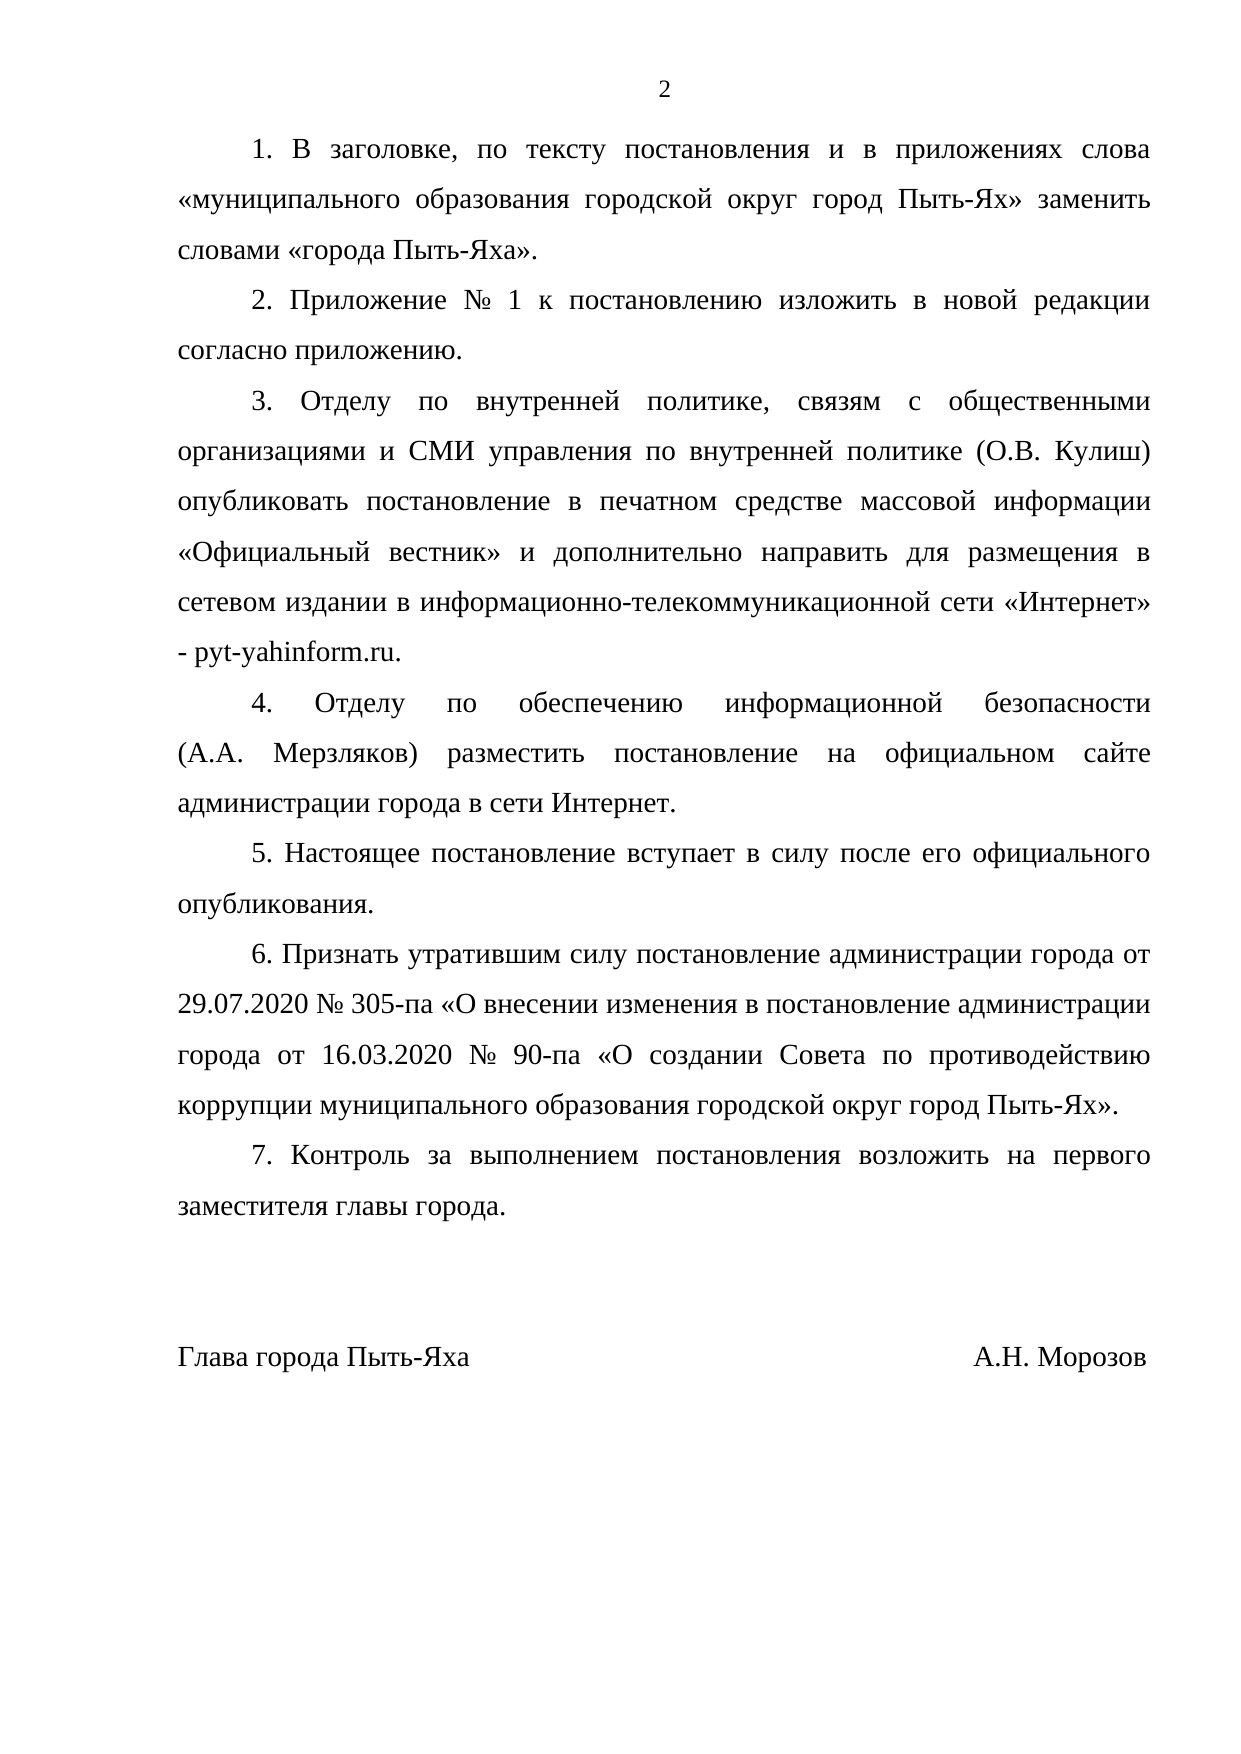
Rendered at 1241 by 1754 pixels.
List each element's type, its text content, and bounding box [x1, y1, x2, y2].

text 4. Отделу по обеспечению информационной безопасности (А.А. Мерзляков) разместить постановление на официальном сайте администрации города в сети Интернет. [177, 685, 1152, 819]
text 1. В заголовке, по тексту постановления и в приложениях слова «муниципального образования городской округ город Пыть-Ях» заменить словами «города Пыть-Яха». [177, 131, 1152, 265]
text 2. Приложение № 1 к постановлению изложить в новой редакции согласно приложению. [177, 282, 1152, 366]
text 5. Настоящее постановление вступает в силу после его официального опубликования. [177, 836, 1152, 919]
text Глава города Пыть-Яха А.Н. Морозов [177, 1339, 1152, 1372]
text 3. Отделу по внутренней политике, связям с общественными организациями и СМИ управления по внутренней политике (О.В. Кулиш) опубликовать постановление в печатном средстве массовой информации «Официальный вестник» и дополнительно направить для размещения в сетевом издании в информационно-телекоммуникационной сети «Интернет» - pyt-yahinform.ru. [177, 383, 1152, 668]
text 6. Признать утратившим силу постановление администрации города от 29.07.2020 № 305-па «О внесении изменения в постановление администрации города от 16.03.2020 № 90-па «О создании Совета по противодействию коррупции муниципального образования городской округ город Пыть-Ях». [177, 936, 1152, 1121]
text 7. Контроль за выполнением постановления возложить на первого заместителя главы города. [177, 1137, 1152, 1221]
